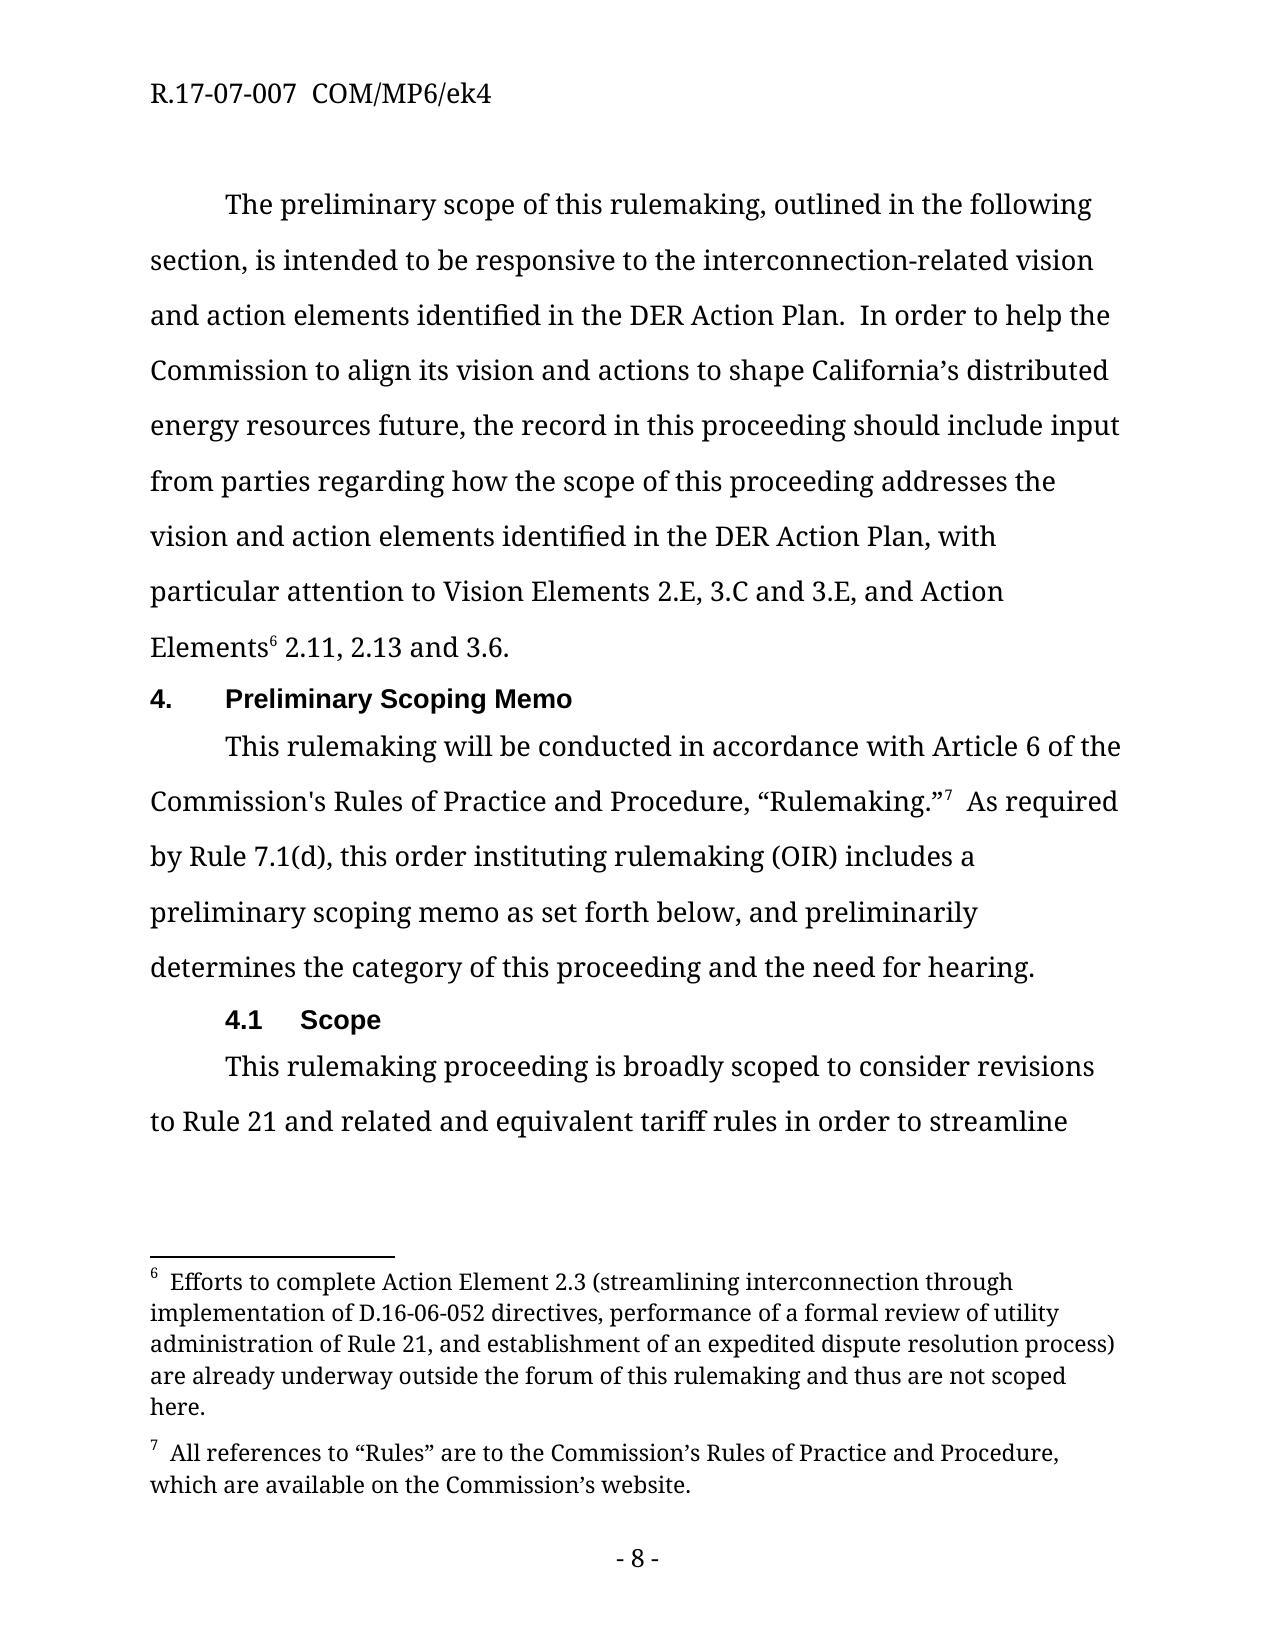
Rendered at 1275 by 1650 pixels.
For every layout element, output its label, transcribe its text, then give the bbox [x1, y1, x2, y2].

subtitle Preliminary Scoping Memo [150, 683, 1125, 715]
text This rulemaking will be conducted in accordance with Article 6 of the Commission's Rules of Practice and Procedure, “Rulemaking.” As required by Rule 7.1(d), this order instituting rulemaking (OIR) includes a preliminary scoping memo as set forth below, and preliminarily determines the category of this proceeding and the need for hearing. [150, 727, 1125, 985]
text The preliminary scope of this rulemaking, outlined in the following section, is intended to be responsive to the interconnection-related vision and action elements identified in the DER Action Plan. In order to help the Commission to align its vision and actions to shape California’s distributed energy resources future, the record in this proceeding should include input from parties regarding how the scope of this proceeding addresses the vision and action elements identified in the DER Action Plan, with particular attention to Vision Elements 2.E, 3.C and 3.E, and Action Elements 2.11, 2.13 and 3.6. [150, 186, 1125, 665]
subtitle Scope [225, 1004, 1125, 1035]
text This rulemaking proceeding is broadly scoped to consider revisions to Rule 21 and related and equivalent tariff rules in order to streamline interconnection and to implement other improvements to Rule 21 and related and equivalent tariff rules. [150, 1047, 1125, 1140]
